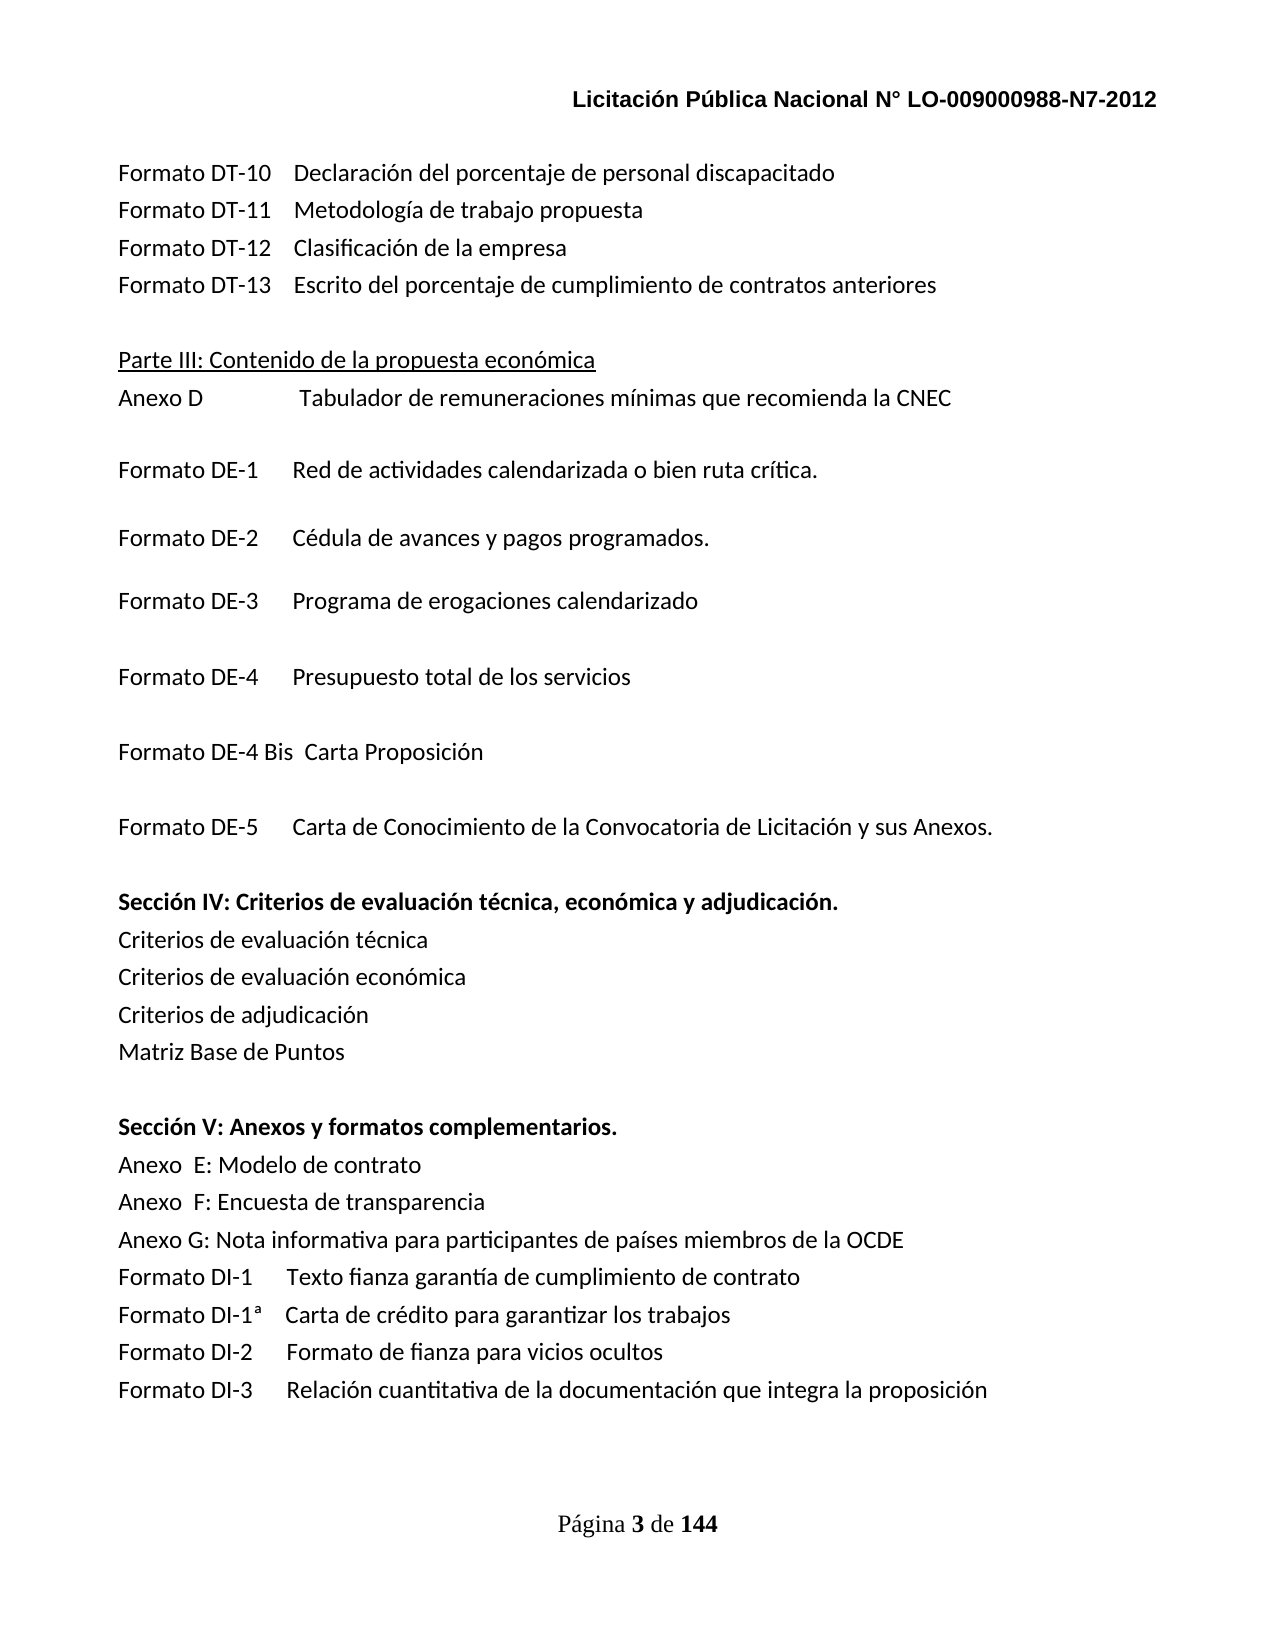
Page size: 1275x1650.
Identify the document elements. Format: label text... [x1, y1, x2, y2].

text Formato DI-2 Formato de fianza para vicios ocultos [118, 1329, 1157, 1367]
text Anexo G: Nota informativa para participantes de países miembros de la OCDE [118, 1217, 1157, 1254]
text Anexo F: Encuesta de transparencia [118, 1179, 1157, 1217]
text Formato DT-12 Clasificación de la empresa [118, 225, 1157, 262]
text Sección IV: Criterios de evaluación técnica, económica y adjudicación. [118, 879, 1157, 917]
text Matriz Base de Puntos [118, 1029, 1157, 1067]
text Formato DE-2 Cédula de avances y pagos programados. [118, 515, 1157, 552]
text Formato DE-4 Presupuesto total de los servicios [118, 654, 1157, 692]
text Anexo D Tabulador de remuneraciones mínimas que recomienda la CNEC [118, 375, 1157, 412]
text Criterios de evaluación económica [118, 954, 1157, 992]
text Formato DE-5 Carta de Conocimiento de la Convocatoria de Licitación y sus Anexos. [118, 804, 1152, 842]
text Formato DE-1 Red de actividades calendarizada o bien ruta crítica. [118, 447, 1157, 484]
text Formato DE-4 Bis Carta Proposición [118, 729, 1157, 767]
text Anexo E: Modelo de contrato [118, 1142, 1157, 1179]
text Sección V: Anexos y formatos complementarios. [118, 1104, 1157, 1142]
text Formato DE-3 Programa de erogaciones calendarizado [118, 590, 1157, 614]
text Formato DI-1 Texto fianza garantía de cumplimiento de contrato [118, 1254, 1157, 1292]
text Parte III: Contenido de la propuesta económica [118, 337, 1157, 375]
text Formato DT-10 Declaración del porcentaje de personal discapacitado [118, 150, 1157, 187]
text Formato DT-13 Escrito del porcentaje de cumplimiento de contratos anteriores [118, 262, 1157, 300]
text Criterios de adjudicación [118, 992, 1157, 1029]
text Formato DI-1ª Carta de crédito para garantizar los trabajos [118, 1292, 1157, 1329]
text Formato DT-11 Metodología de trabajo propuesta [118, 187, 1157, 225]
text Criterios de evaluación técnica [118, 917, 1157, 954]
text Formato DI-3 Relación cuantitativa de la documentación que integra la proposición [118, 1367, 1157, 1404]
